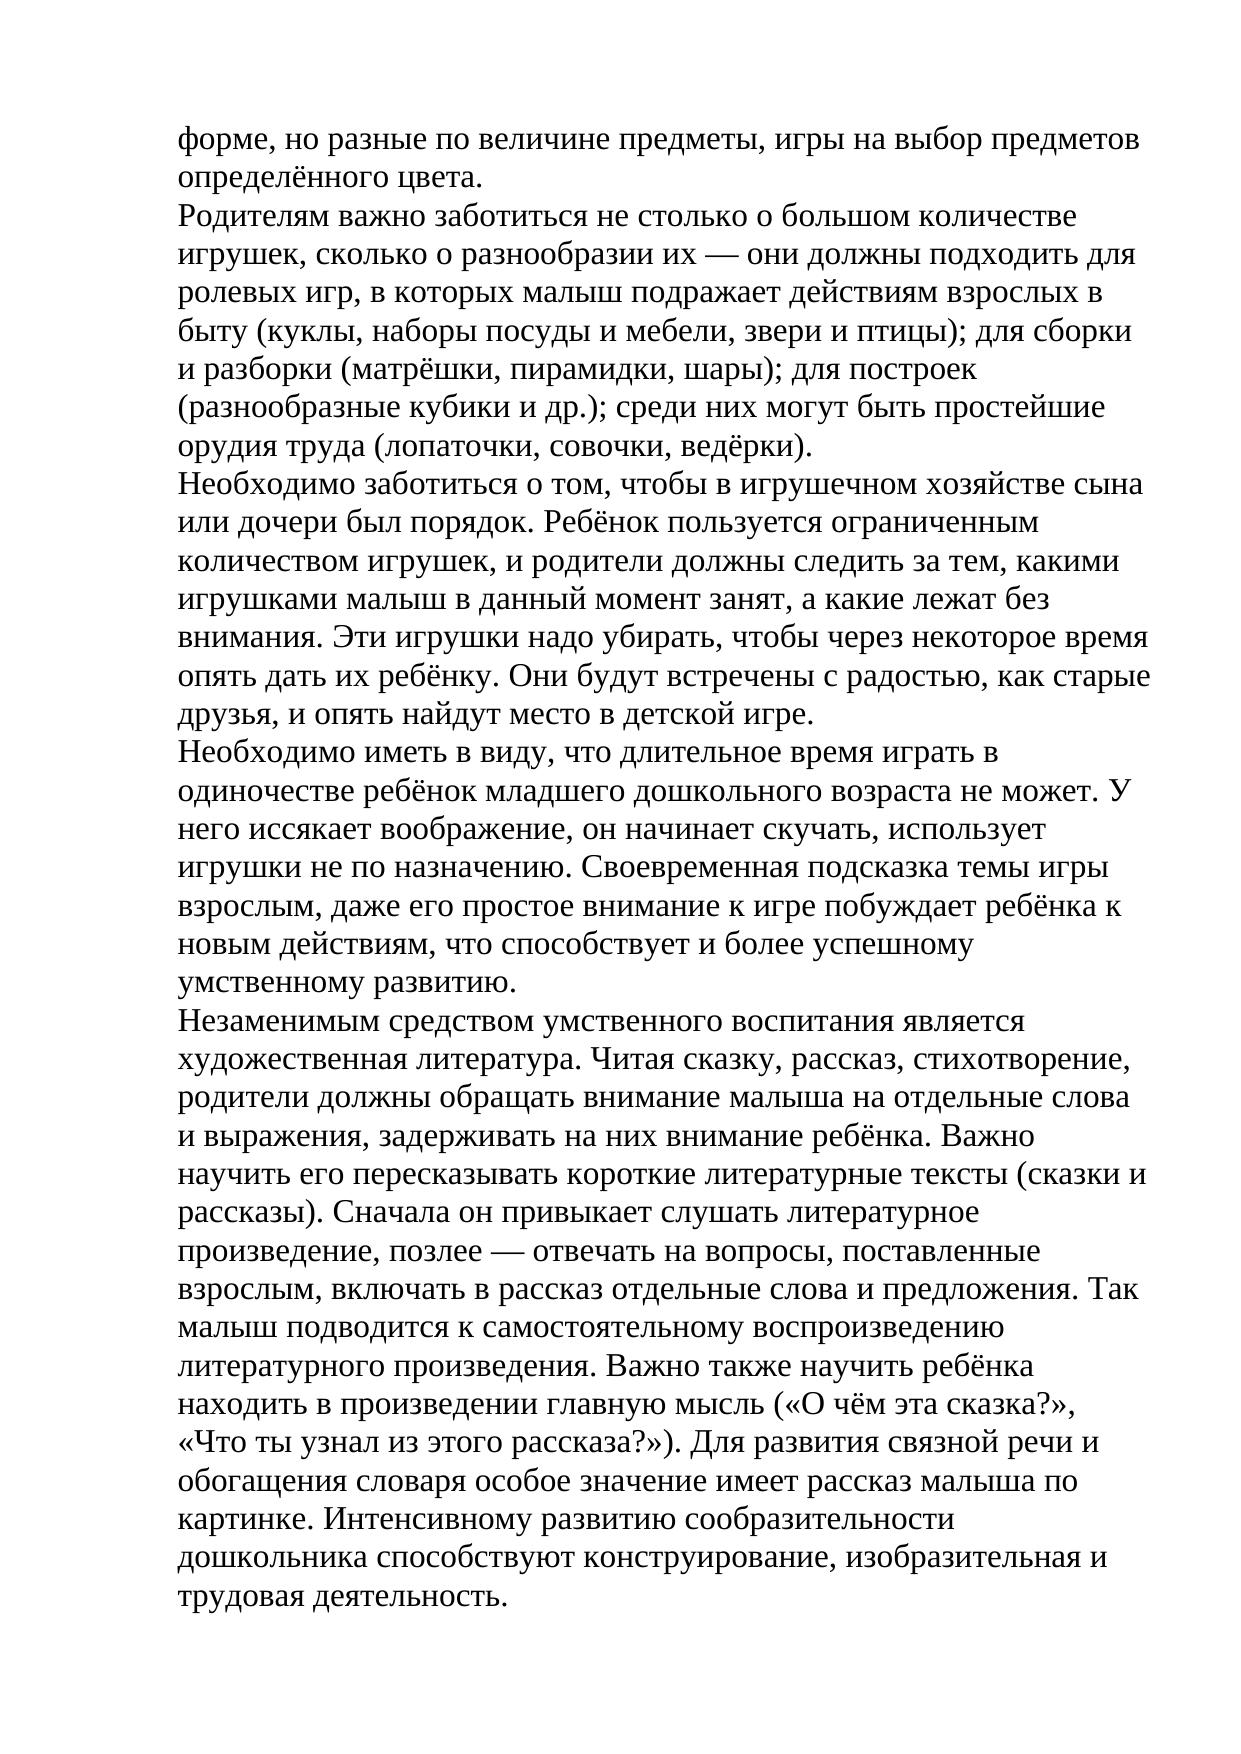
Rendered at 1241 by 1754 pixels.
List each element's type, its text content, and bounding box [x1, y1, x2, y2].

text Необходимо иметь в виду, что длительное время играть в одиночестве ребёнок младшего дошкольного возраста не может. У него иссякает воображение, он начинает скучать, использует игрушки не по назначению. Своевременная подсказка темы игры взрослым, даже его простое внимание к игре побуждает ребёнка к новым действиям, что способствует и более успешному умственному развитию. [177, 731, 1152, 1000]
text Незаменимым средством умственного воспитания является художественная литература. Читая сказку, рассказ, стихотворение, родители должны обращать внимание малыша на отдельные слова и выражения, задерживать на них внимание ребёнка. Важно научить его пересказывать короткие литературные тексты (сказки и рассказы). Сначала он привыкает слушать литературное произведение, позлее — отвечать на вопросы, поставленные взрослым, включать в рассказ отдельные слова и предложения. Так малыш подводится к самостоятельному воспроизведению литературного произведения. Важно также научить ребёнка находить в произведении главную мысль («О чём эта сказка?», «Что ты узнал из этого рассказа?»). Для развития связной речи и обогащения словаря особое значение имеет рассказ малыша по картинке. Интенсивному развитию сообразительности дошкольника способствуют конструирование, изобразительная и трудовая деятельность. [177, 1000, 1152, 1613]
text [177, 118, 1152, 195]
text Родителям важно заботиться не столько о большом количестве игрушек, сколько о разнообразии их — они должны подходить для ролевых игр, в которых малыш подражает действиям взрослых в быту (куклы, наборы посуды и мебели, звери и птицы); для сборки и разборки (матрёшки, пирамидки, шары); для построек (разнообразные кубики и др.); среди них могут быть простейшие орудия труда (лопаточки, совочки, ведёрки). [177, 195, 1152, 463]
text Необходимо заботиться о том, чтобы в игрушечном хозяйстве сына или дочери был порядок. Ребёнок пользуется ограниченным количеством игрушек, и родители должны следить за тем, какими игрушками малыш в данный момент занят, а какие лежат без внимания. Эти игрушки надо убирать, чтобы через некоторое время опять дать их ребёнку. Они будут встречены с радостью, как старые друзья, и опять найдут место в детской игре. [177, 463, 1152, 731]
